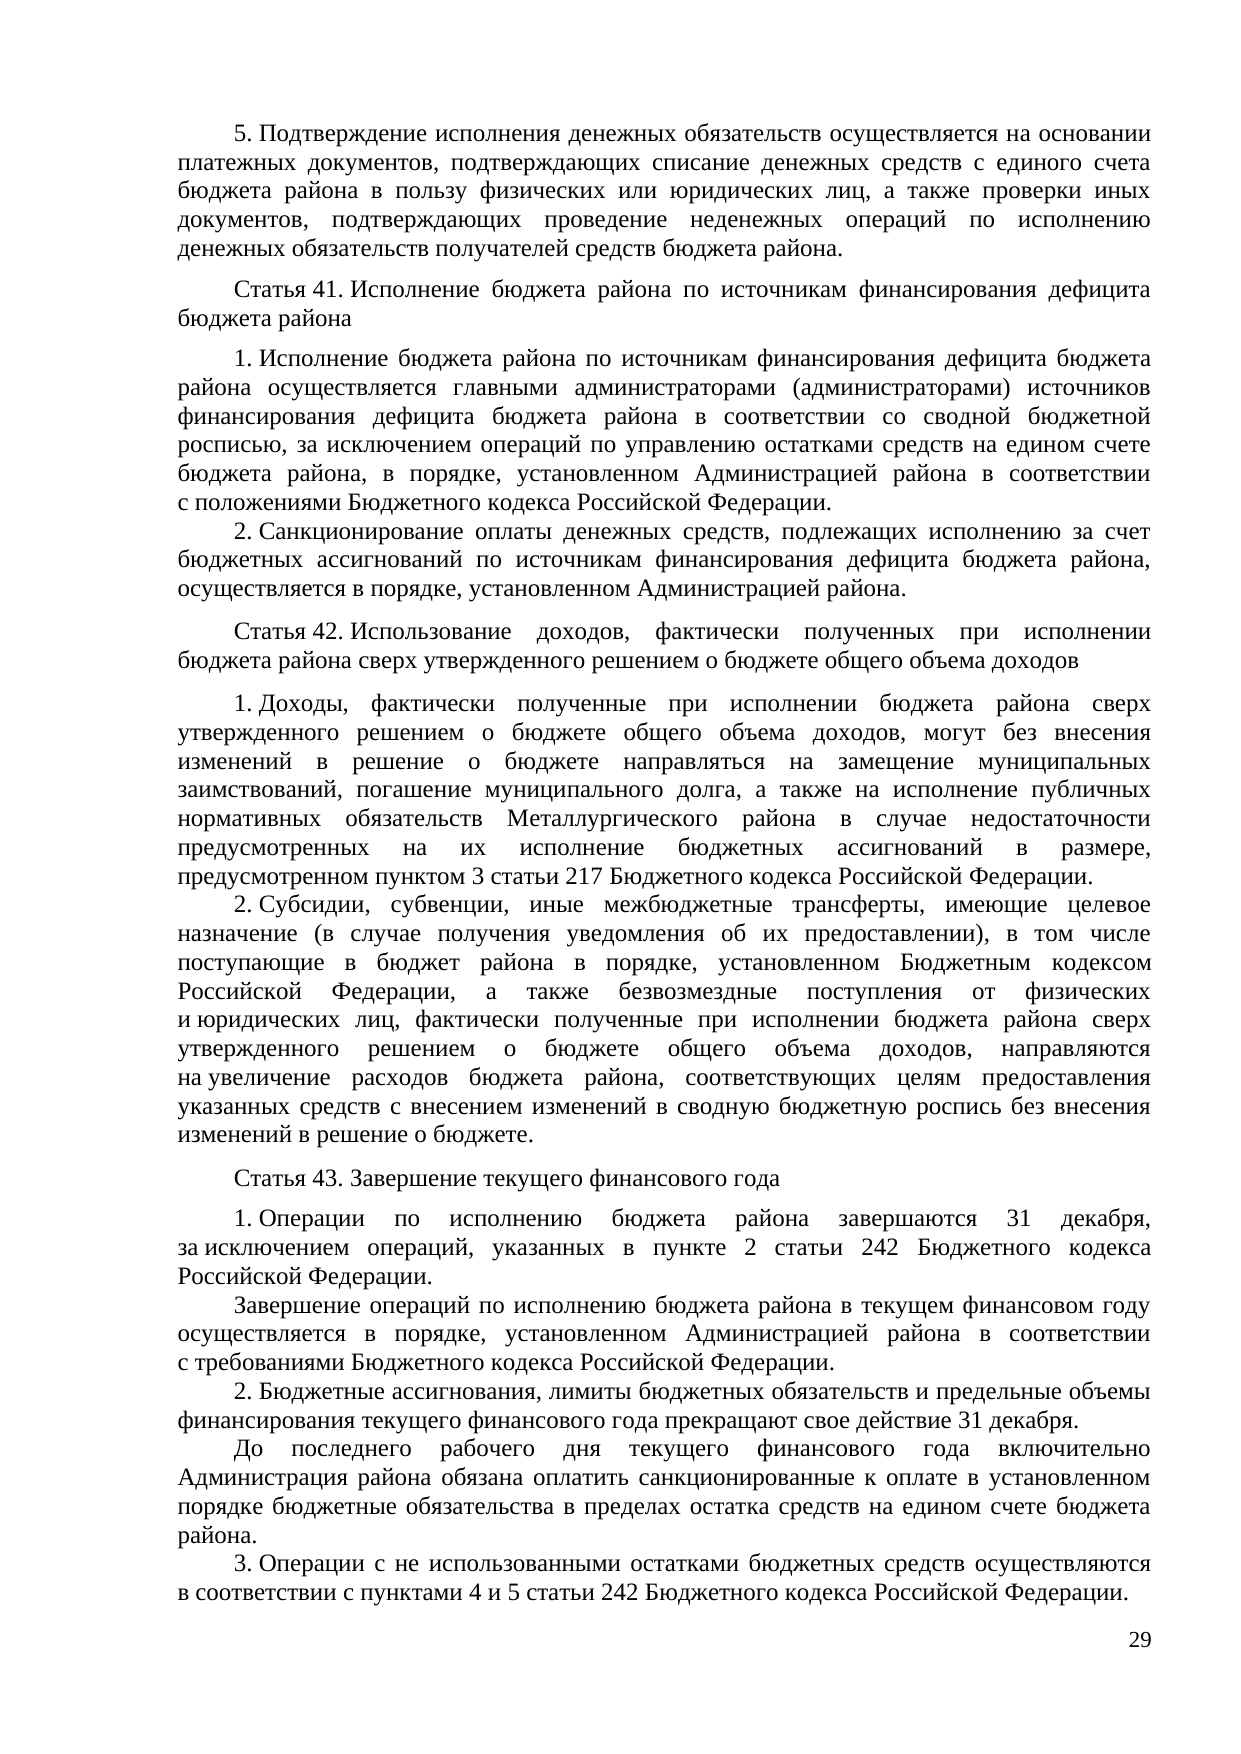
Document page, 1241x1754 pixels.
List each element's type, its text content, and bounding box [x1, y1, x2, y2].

text 1. Доходы, фактически полученные при исполнении бюджета района сверх утвержденного решением о бюджете общего объема доходов, могут без внесения изменений в решение о бюджете направляться на замещение муниципальных заимствований, погашение муниципального долга, а также на исполнение публичных нормативных обязательств Металлургического района в случае недостаточности предусмотренных на их исполнение бюджетных ассигнований в размере, предусмотренном пунктом 3 статьи 217 Бюджетного кодекса Российской Федерации. [177, 688, 1152, 889]
text До последнего рабочего дня текущего финансового года включительно Администрация района обязана оплатить санкционированные к оплате в установленном порядке бюджетные обязательства в пределах остатка средств на едином счете бюджета района. [177, 1433, 1152, 1548]
text 3. Операции с не использованными остатками бюджетных средств осуществляются в соответствии с пунктами 4 и 5 статьи 242 Бюджетного кодекса Российской Федерации. [177, 1548, 1152, 1606]
text Завершение операций по исполнению бюджета района в текущем финансовом году осуществляется в порядке, установленном Администрацией района в соответствии с требованиями Бюджетного кодекса Российской Федерации. [177, 1290, 1152, 1376]
text 1. Операции по исполнению бюджета района завершаются 31 декабря, за исключением операций, указанных в пункте 2 статьи 242 Бюджетного кодекса Российской Федерации. [177, 1203, 1152, 1290]
text 2. Санкционирование оплаты денежных средств, подлежащих исполнению за счет бюджетных ассигнований по источникам финансирования дефицита бюджета района, осуществляется в порядке, установленном Администрацией района. [177, 516, 1152, 602]
title Статья 42. Использование доходов, фактически полученных при исполнении бюджета района сверх утвержденного решением о бюджете общего объема доходов [177, 616, 1152, 674]
text 5. Подтверждение исполнения денежных обязательств осуществляется на основании платежных документов, подтверждающих списание денежных средств с единого счета бюджета района в пользу физических или юридических лиц, а также проверки иных документов, подтверждающих проведение неденежных операций по исполнению денежных обязательств получателей средств бюджета района. [177, 118, 1152, 262]
text 1. Исполнение бюджета района по источникам финансирования дефицита бюджета района осуществляется главными администраторами (администраторами) источников финансирования дефицита бюджета района в соответствии со сводной бюджетной росписью, за исключением операций по управлению остатками средств на едином счете бюджета района, в порядке, установленном Администрацией района в соответствии с положениями Бюджетного кодекса Российской Федерации. [177, 343, 1152, 516]
title Статья 41. Исполнение бюджета района по источникам финансирования дефицита бюджета района [177, 274, 1152, 331]
text 2. Субсидии, субвенции, иные межбюджетные трансферты, имеющие целевое назначение (в случае получения уведомления об их предоставлении), в том числе поступающие в бюджет района в порядке, установленном Бюджетным кодексом Российской Федерации, а также безвозмездные поступления от физических и юридических лиц, фактически полученные при исполнении бюджета района сверх утвержденного решением о бюджете общего объема доходов, направляются на увеличение расходов бюджета района, соответствующих целям предоставления указанных средств с внесением изменений в сводную бюджетную роспись без внесения изменений в решение о бюджете. [177, 889, 1152, 1148]
title Статья 43. Завершение текущего финансового года [177, 1163, 1152, 1191]
text 2. Бюджетные ассигнования, лимиты бюджетных обязательств и предельные объемы финансирования текущего финансового года прекращают свое действие 31 декабря. [177, 1376, 1152, 1433]
